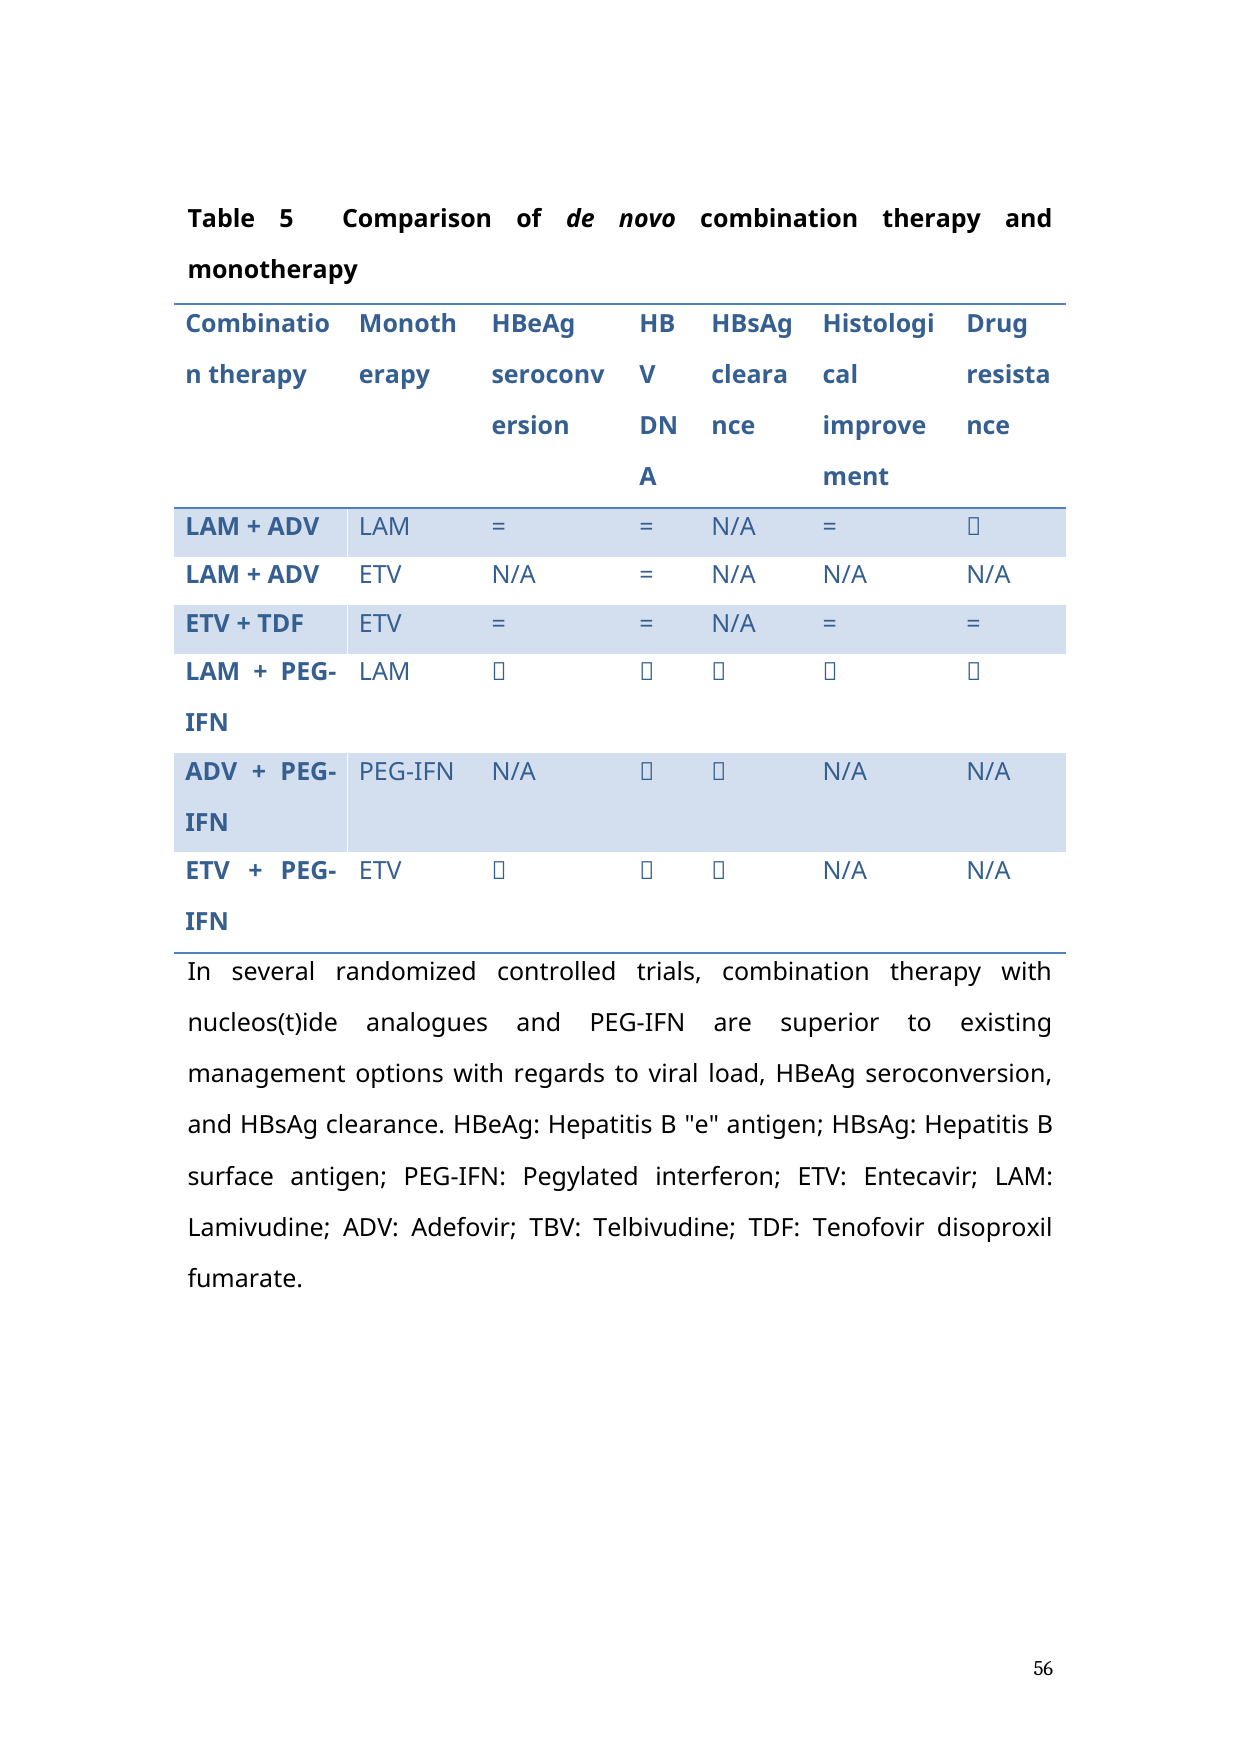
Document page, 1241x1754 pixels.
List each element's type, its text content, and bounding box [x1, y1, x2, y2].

table_cell  [628, 654, 700, 753]
table_cell = [811, 509, 955, 557]
table_cell = [955, 605, 1066, 654]
table_cell = [480, 509, 628, 557]
table_cell N/A [955, 853, 1066, 952]
table_cell  [480, 654, 628, 753]
table_cell  [700, 853, 811, 952]
table_cell N/A [811, 853, 955, 952]
table_cell ETV + PEG-IFN [174, 853, 347, 952]
table_cell ETV [348, 557, 480, 605]
table_cell ETV [348, 853, 480, 952]
table_cell  [700, 654, 811, 753]
text In several randomized controlled trials, combination therapy with nucleos(t)ide analogues and PEG-IFN are superior to existing management options with regards to viral load, HBeAg seroconversion, and HBsAg clearance. HBeAg: Hepatitis B "e" antigen; HBsAg: hepatitis B surface antigen; PEG-IFN: pegylated interferon; ETV: Entecavir; LAM: Lamivudine; ADV: Adefovir; TBV: Telbivudine; TDF: Tenofovir disoproxil fumarate. [187, 954, 1053, 1294]
table_cell  [811, 654, 955, 753]
table_cell = [628, 605, 700, 654]
table_cell LAM [348, 654, 480, 753]
table_header Histological improvement [811, 305, 955, 507]
table_cell = [628, 509, 700, 557]
table_header Monotherapy [348, 305, 480, 507]
table_cell N/A [480, 753, 628, 852]
table_cell  [955, 509, 1066, 557]
table_cell N/A [955, 753, 1066, 852]
table_cell N/A [480, 557, 628, 605]
table_cell = [480, 605, 628, 654]
table_cell N/A [955, 557, 1066, 605]
table_cell N/A [700, 605, 811, 654]
table_header HBV DNA [628, 305, 700, 507]
table_cell ADV + PEG-IFN [174, 753, 347, 852]
table_cell  [628, 753, 700, 852]
table_cell LAM + PEG-IFN [174, 654, 347, 753]
table_cell  [480, 853, 628, 952]
table_header HBeAg seroconversion [480, 305, 628, 507]
text Table 5 Comparison of de novo combination therapy and monotherapy [187, 201, 1053, 286]
table_cell N/A [700, 557, 811, 605]
table_cell N/A [811, 557, 955, 605]
table_cell = [628, 557, 700, 605]
table_cell N/A [700, 509, 811, 557]
table_cell ETV [348, 605, 480, 654]
table_cell LAM + ADV [174, 557, 347, 605]
table_header HBsAg clearance [700, 305, 811, 507]
table_cell N/A [811, 753, 955, 852]
table_header Drug resistance [955, 305, 1066, 507]
table_cell  [700, 753, 811, 852]
table_header Combination therapy [174, 305, 347, 507]
table_cell PEG-IFN [348, 753, 480, 852]
table_cell LAM + ADV [174, 509, 347, 557]
table_cell ETV + TDF [174, 605, 347, 654]
table_cell = [811, 605, 955, 654]
table_cell  [628, 853, 700, 952]
table_cell LAM [348, 509, 480, 557]
table_cell  [955, 654, 1066, 753]
